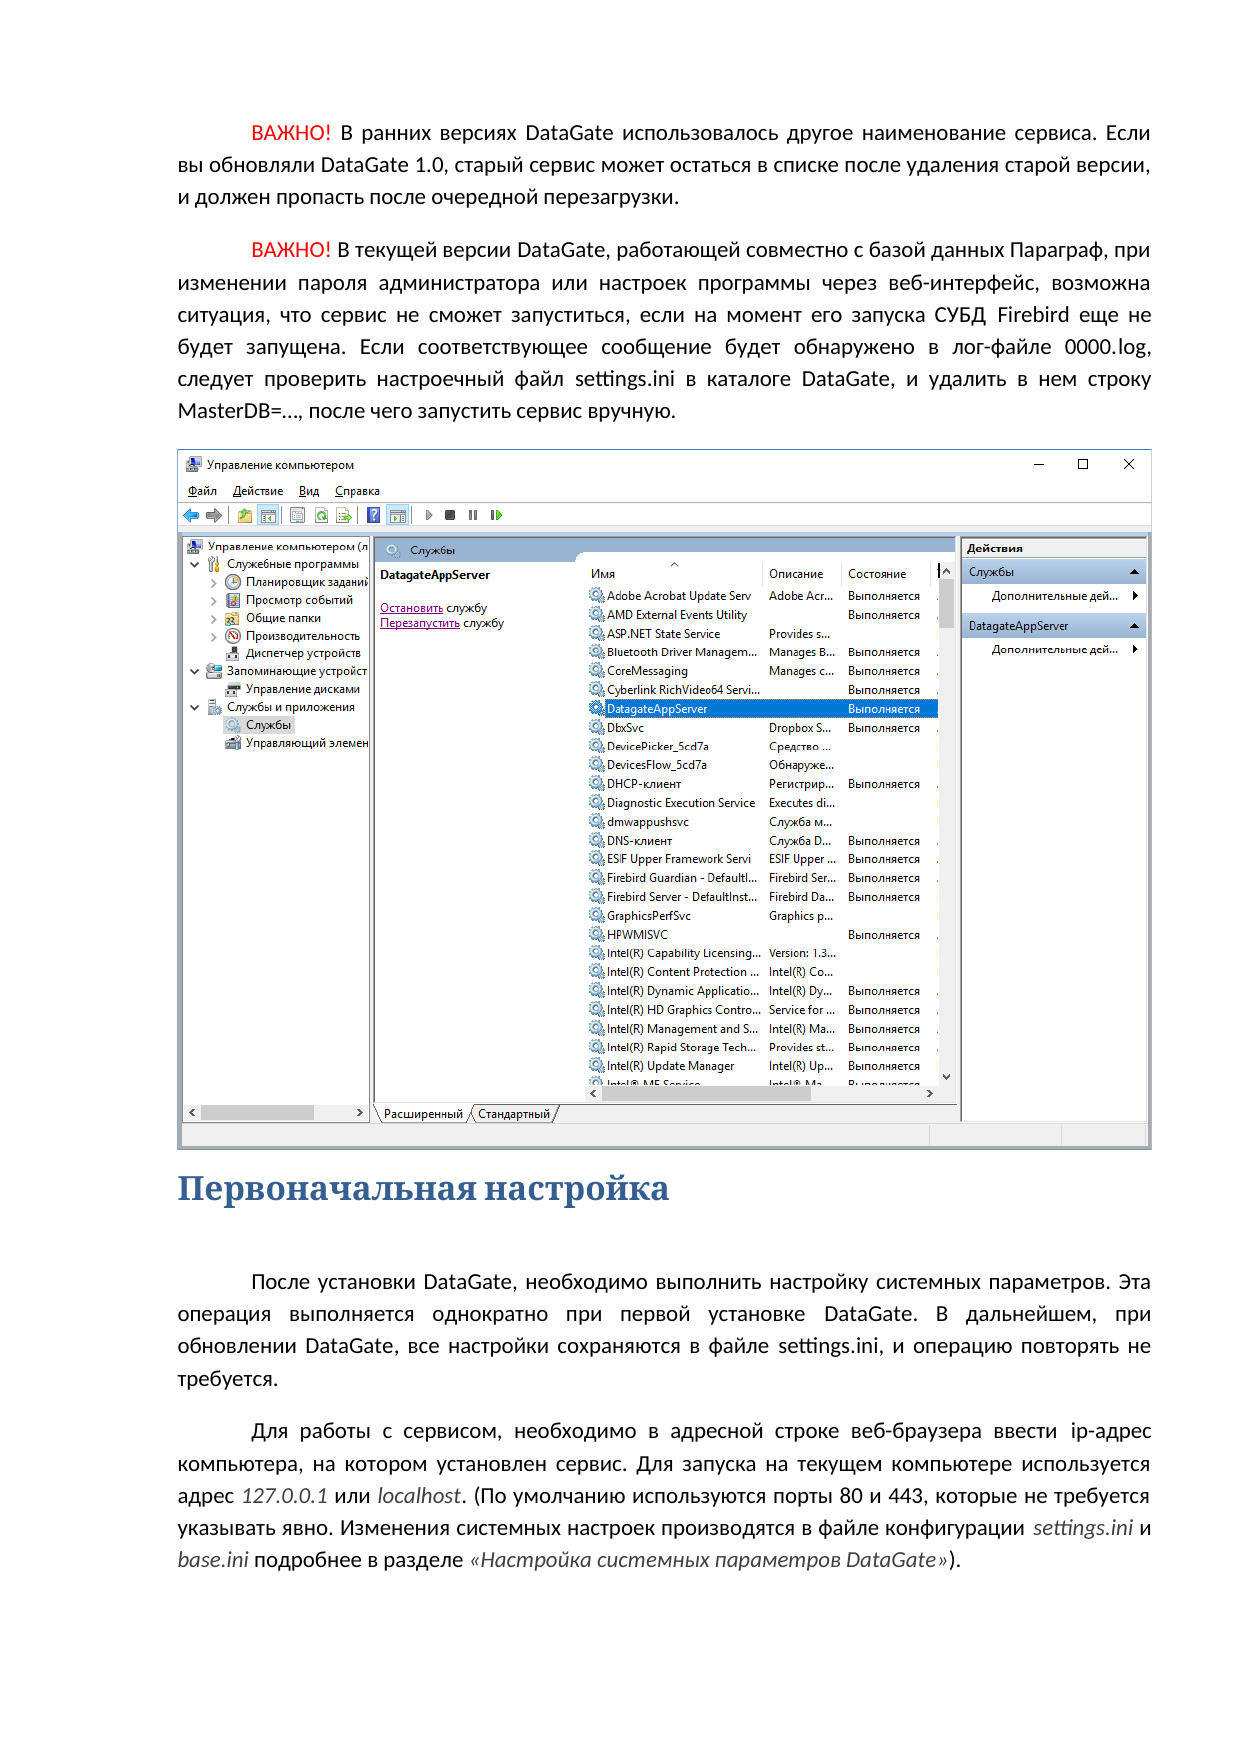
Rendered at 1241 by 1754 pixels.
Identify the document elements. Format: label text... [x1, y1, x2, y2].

text ВАЖНО! В ранних версиях DataGate использовалось другое наименование сервиса. Если вы обновляли DataGate 1.0, старый сервис может остаться в списке после удаления старой версии, и должен пропасть после очередной перезагрузки. [177, 118, 1152, 211]
subtitle Первоначальная настройка [177, 1170, 1152, 1208]
text После установки DataGate, необходимо выполнить настройку системных параметров. Эта операция выполняется однократно при первой установке DataGate. В дальнейшем, при обновлении DataGate, все настройки сохраняются в файле settings.ini, и операцию повторять не требуется. [177, 1267, 1152, 1392]
picture [177, 449, 1152, 1150]
text ВАЖНО! В текущей версии DataGate, работающей совместно с базой данных Параграф, при изменении пароля администратора или настроек программы через веб-интерфейс, возможна ситуация, что сервис не сможет запуститься, если на момент его запуска СУБД Firebird еще не будет запущена. Если соответствующее сообщение будет обнаружено в лог-файле 0000.log, следует проверить настроечный файл settings.ini в каталоге DataGate, и удалить в нем строку MasterDB=…, после чего запустить сервис вручную. [177, 236, 1152, 424]
text Для работы с сервисом, необходимо в адресной строке веб-браузера ввести ip-адрес компьютера, на котором установлен сервис. Для запуска на текущем компьютере используется адрес 127.0.0.1 или localhost. (По умолчанию используются порты 80 и 443, которые не требуется указывать явно. Изменения системных настроек производятся в файле конфигурации settings.ini и base.ini подробнее в разделе «Настройка системных параметров DataGate»). [177, 1417, 1152, 1573]
